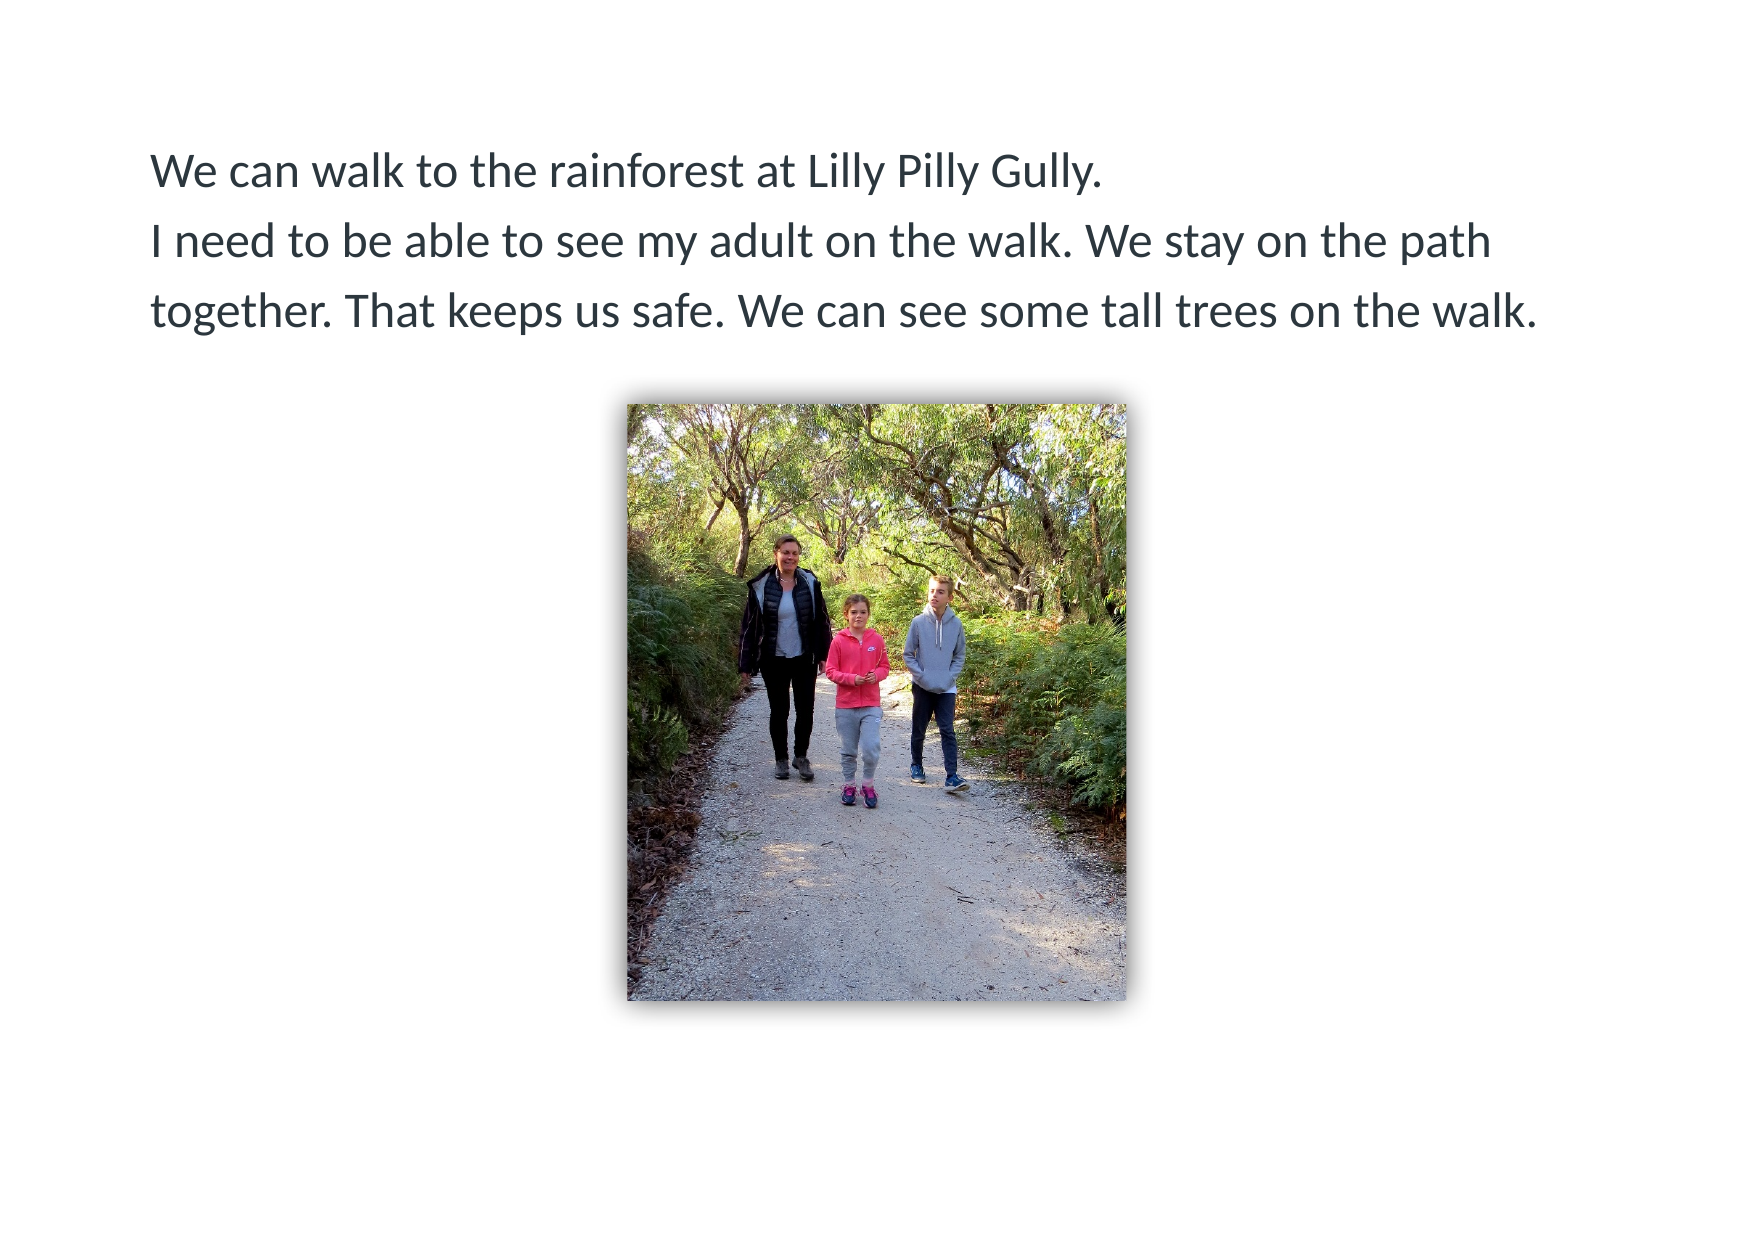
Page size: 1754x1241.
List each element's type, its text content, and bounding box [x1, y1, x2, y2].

picture [627, 404, 1127, 1001]
text We can walk to the rainforest at Lilly Pilly Gully. I need to be able to see my adult on the walk. We stay on the path together. That keeps us safe. We can see some tall trees on the walk. [150, 139, 1577, 340]
